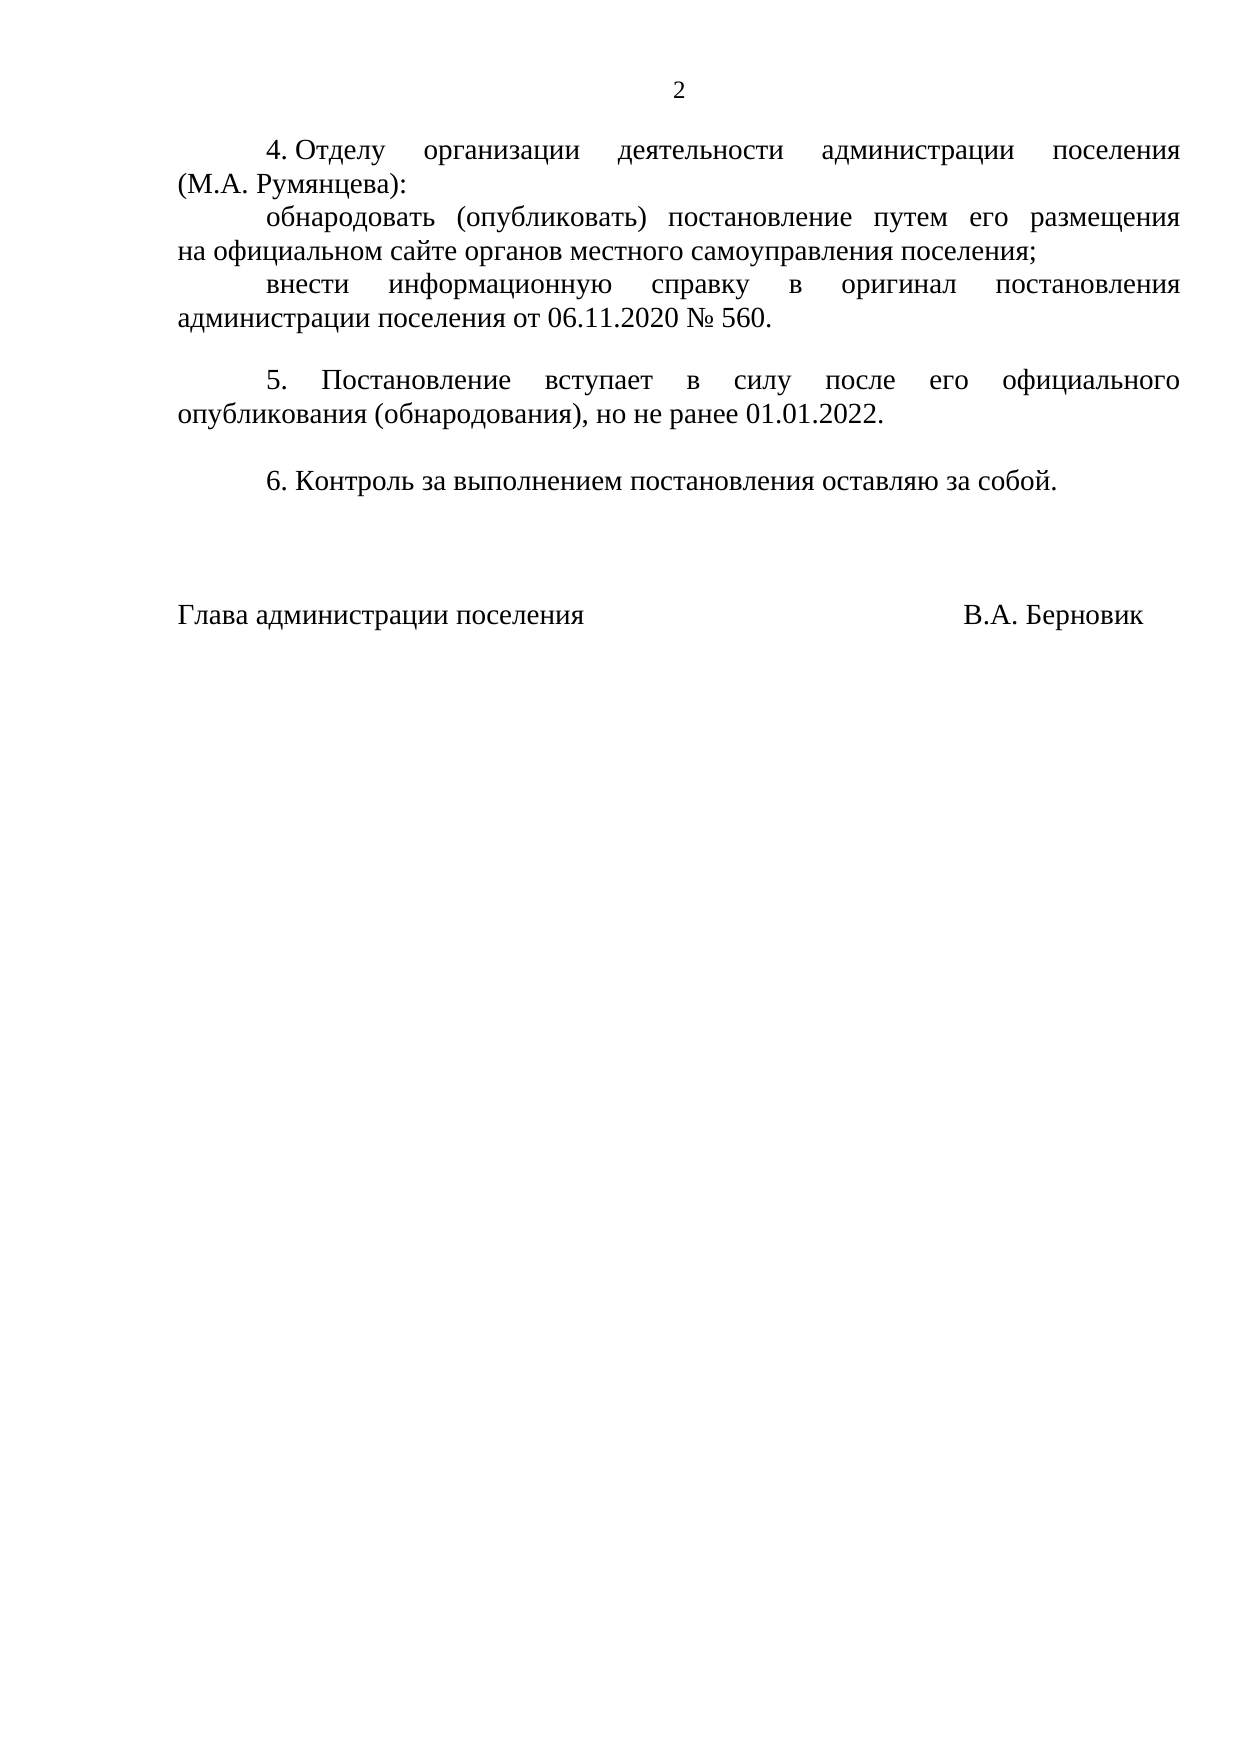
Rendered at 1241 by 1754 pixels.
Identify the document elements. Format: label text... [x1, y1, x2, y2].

text 6. Контроль за выполнением постановления оставляю за собой. [177, 463, 1181, 497]
text 4. Отделу организации деятельности администрации поселения (М.А. Румянцева): [177, 132, 1181, 199]
text 5. Постановление вступает в силу после его официального опубликования (обнародования), но не ранее 01.01.2022. [177, 362, 1181, 429]
text Глава администрации поселения В.А. Берновик [177, 597, 1181, 631]
text внести информационную справку в оригинал постановления администрации поселения от 06.11.2020 № 560. [177, 267, 1181, 334]
text обнародовать (опубликовать) постановление путем его размещения на официальном сайте органов местного самоуправления поселения; [177, 199, 1181, 267]
